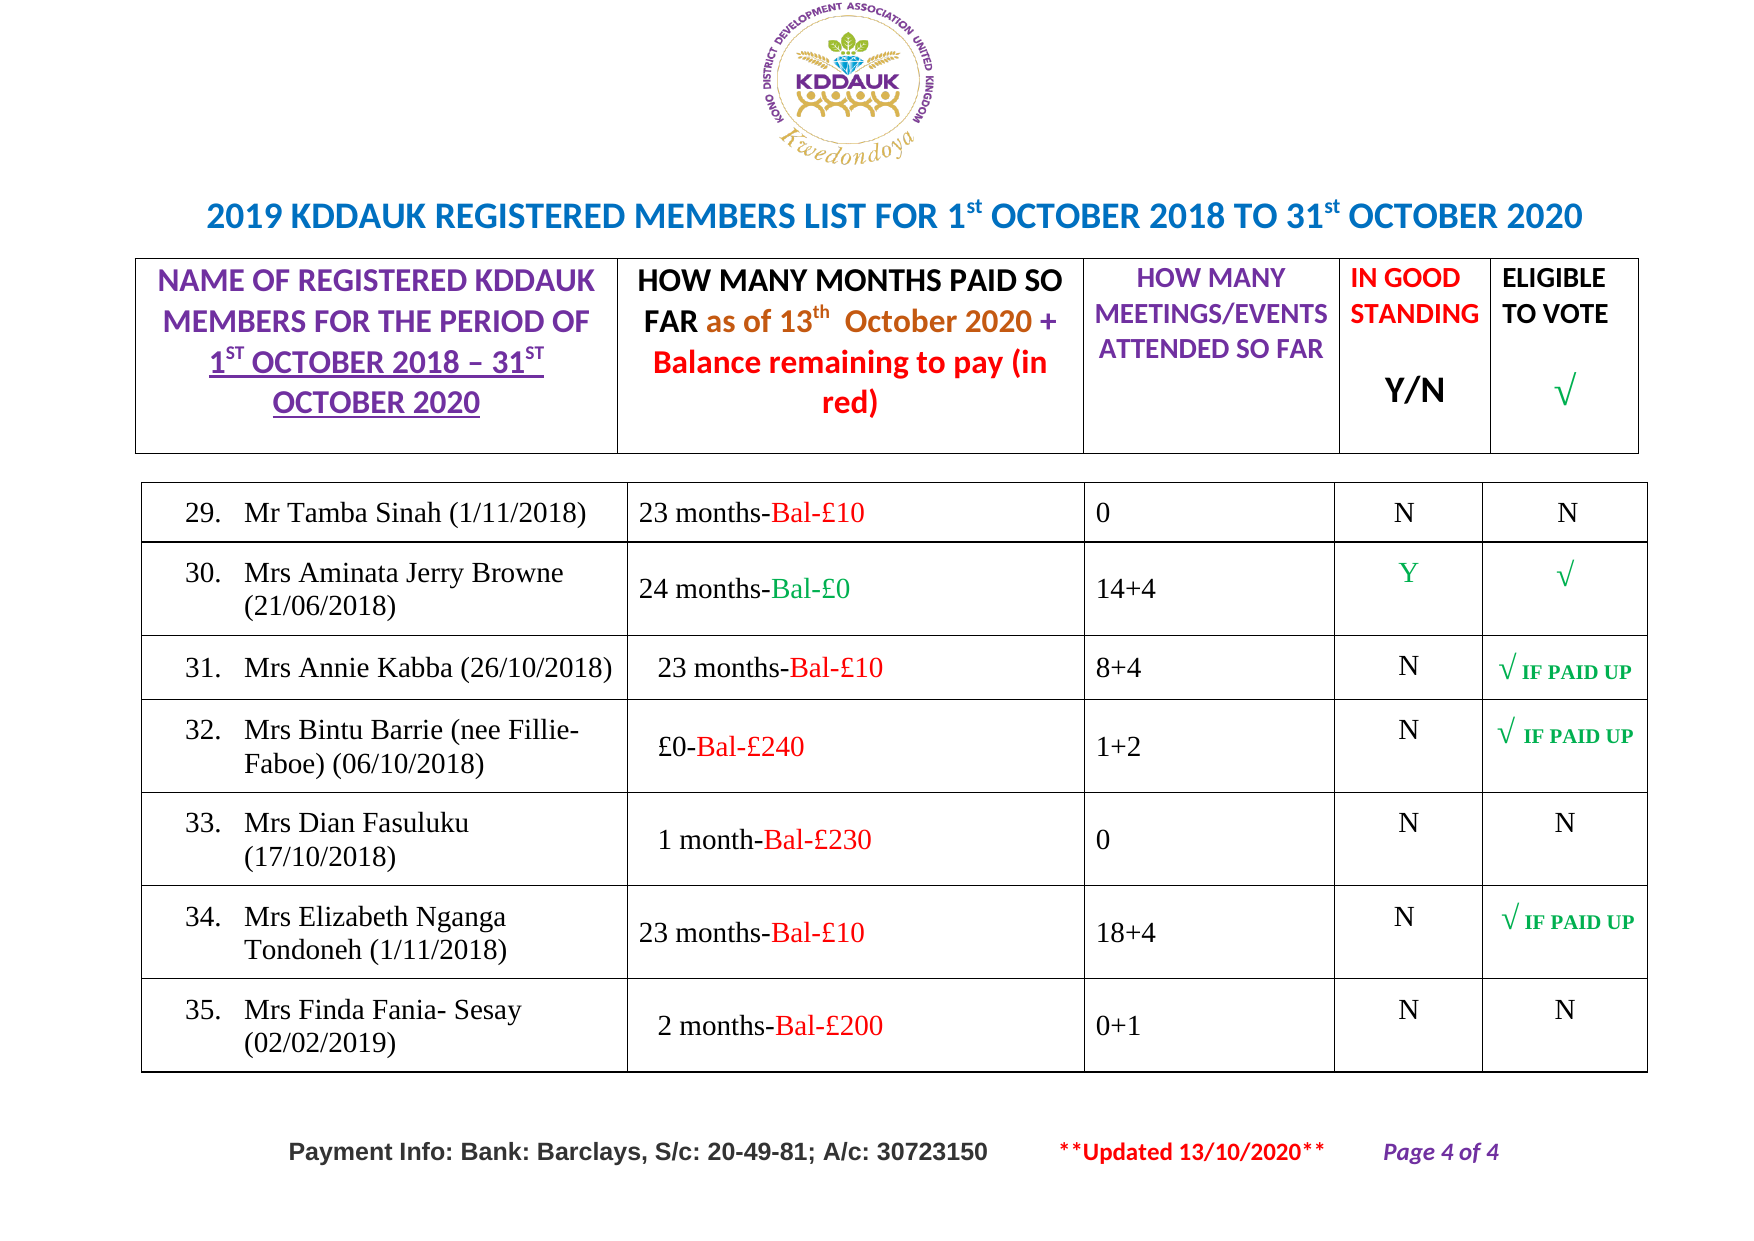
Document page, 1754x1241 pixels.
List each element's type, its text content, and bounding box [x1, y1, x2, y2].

table_cell 8+4 [1085, 636, 1334, 699]
table_cell 18+4 [1085, 886, 1334, 978]
table_cell Mrs Bintu Barrie (nee Fillie-Faboe) (06/10/2018) [142, 700, 627, 792]
table_cell 2 months-Bal-£200 [628, 979, 1084, 1071]
table_cell N [1335, 979, 1482, 1071]
table_cell Mrs Elizabeth Nganga Tondoneh (1/11/2018) [142, 886, 627, 978]
table_cell 23 months-Bal-£10 [628, 886, 1084, 978]
table_cell N [1335, 700, 1482, 792]
table_cell Mr Tamba Sinah (1/11/2018) [142, 483, 627, 541]
table_cell Mrs Dian Fasuluku (17/10/2018) [142, 793, 627, 885]
table_cell 23 months-Bal-£10 [628, 483, 1084, 541]
table_cell √ [1483, 543, 1647, 634]
table_cell 0 [1085, 483, 1334, 541]
table_cell N [1335, 636, 1482, 699]
picture [759, 0, 936, 171]
table_cell Y [1335, 543, 1482, 634]
table_cell Mrs Annie Kabba (26/10/2018) [142, 636, 627, 699]
table_cell 14+4 [1085, 543, 1334, 634]
table_cell 1 month-Bal-£230 [628, 793, 1084, 885]
table_cell N [1335, 483, 1482, 541]
table_cell 1+2 [1085, 700, 1334, 792]
table_cell 23 months-Bal-£10 [628, 636, 1084, 699]
table_cell N [1483, 483, 1647, 541]
table_cell Mrs Finda Fania- Sesay (02/02/2019) [142, 979, 627, 1071]
table_cell √ IF PAID UP [1483, 636, 1647, 699]
table_cell Mrs Aminata Jerry Browne (21/06/2018) [142, 543, 627, 634]
table_cell N [1483, 979, 1647, 1071]
table_cell N [1335, 793, 1482, 885]
table_cell 0 [1085, 793, 1334, 885]
table_cell 24 months-Bal-£0 [628, 543, 1084, 634]
table_cell √ IF PAID UP [1483, 886, 1647, 978]
table_cell £0-Bal-£240 [628, 700, 1084, 792]
table_cell N [1335, 886, 1482, 978]
table_cell √ IF PAID UP [1483, 700, 1647, 792]
table_cell 0+1 [1085, 979, 1334, 1071]
table_cell N [1483, 793, 1647, 885]
